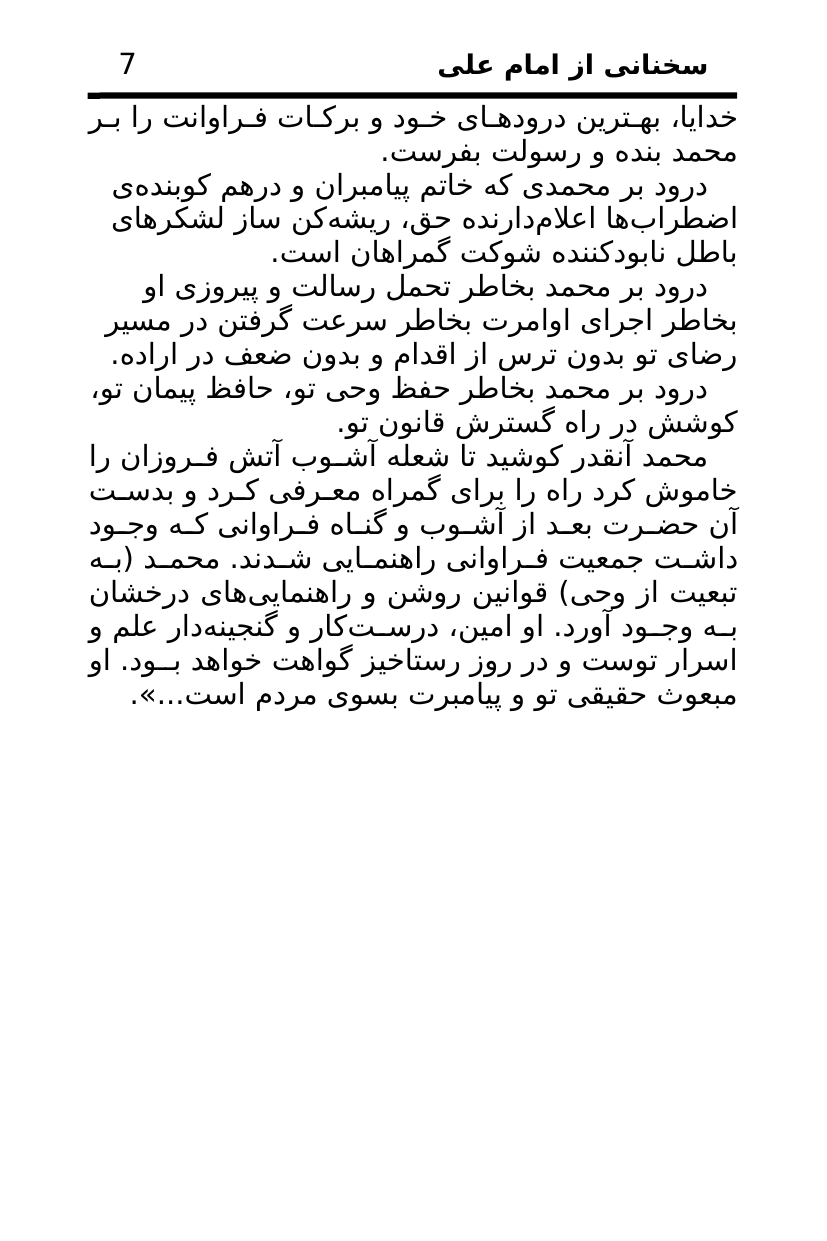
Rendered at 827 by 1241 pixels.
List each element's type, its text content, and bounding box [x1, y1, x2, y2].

text درود بر محمدی که خاتم پیامبران و درهم کوبنده‌ی اضطراب‌ها اعلام‌دارنده حق، ریشه‌کن ساز لشکرهای باطل نابودکننده شوکت گمراهان است. [89, 168, 738, 270]
text درود بر محمد بخاطر تحمل رسالت و پیروزی او بخاطر اجرای اوامرت بخاطر سرعت گرفتن در مسیر رضای تو بدون ترس از اقدام و بدون ضعف در اراده. [89, 270, 738, 372]
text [89, 100, 738, 168]
text درود بر محمد بخاطر حفظ وحی تو، حافظ پیمان تو، کوشش در راه گسترش قانون تو. [89, 372, 738, 439]
text محمد آنقدر کوشید تا شعله آشوب آتش فروزان را خاموش کرد راه را برای گمراه معرفی کرد و بدست آن حضرت بعد از آشوب و گناه فراوانی که وجود داشت جمعیت فراوانی راهنمایی شدند. محمد (به تبعیت از وحی) قوانین روشن و راهنمایی‌های درخشان به وجود آورد. او امین، درست‌کار و گنجینه‌دار علم و اسرار توست و در روز رستاخیز گواهت خواهد بود. او مبعوث حقیقی تو و پیامبرت بسوی مردم است...». [89, 439, 738, 711]
